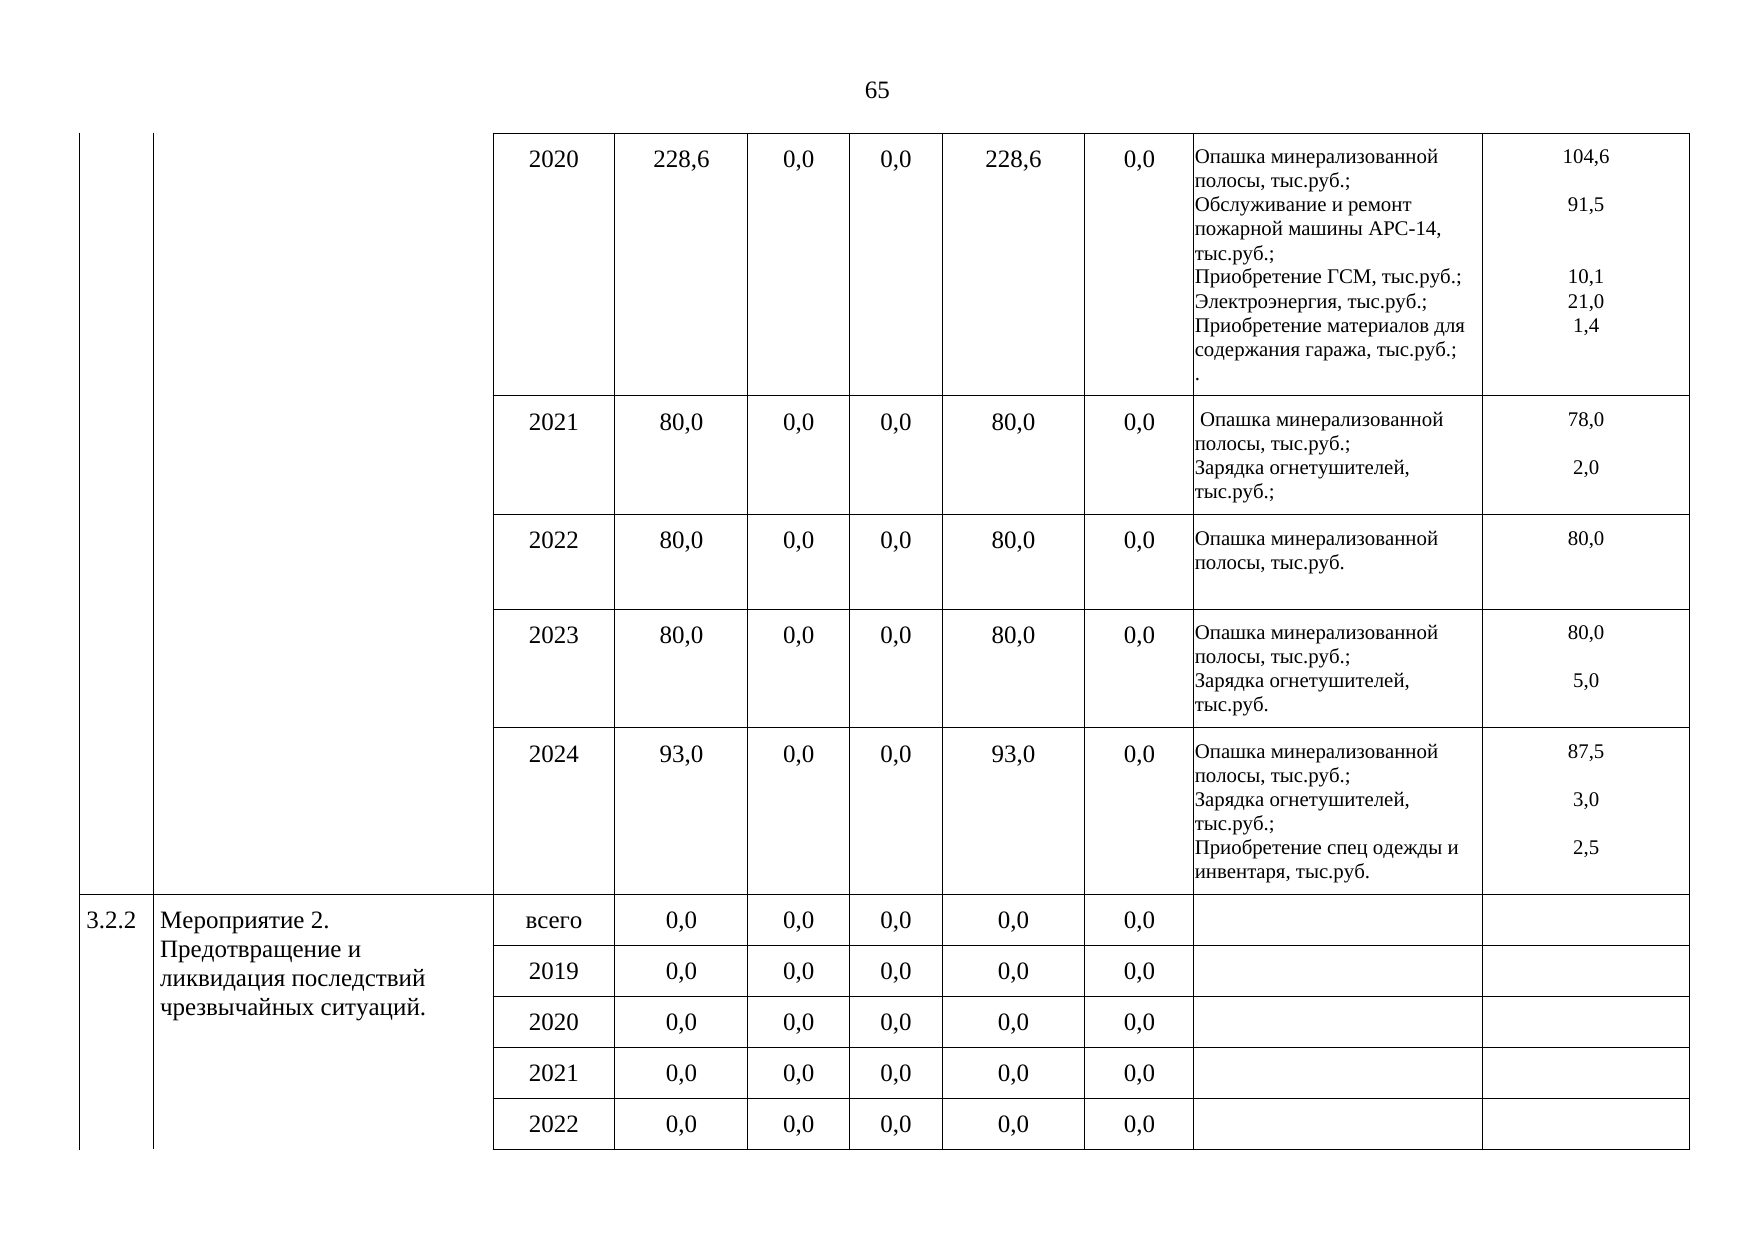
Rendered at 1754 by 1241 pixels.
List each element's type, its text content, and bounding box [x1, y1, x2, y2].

table_cell Мероприятие 2. Предотвращение и ликвидация последствий чрезвычайных ситуаций. [154, 895, 493, 1149]
table_cell 0,0 [850, 396, 942, 514]
table_cell 0,0 [1085, 728, 1193, 894]
table_cell [1194, 946, 1482, 996]
table_cell 0,0 [943, 946, 1084, 996]
table_cell Опашка минерализованной полосы, тыс.руб.; Зарядка огнетушителей, тыс.руб. [1194, 610, 1482, 727]
table_cell Опашка минерализованной полосы, тыс.руб.; Обслуживание и ремонт пожарной машины АРС-14, тыс.руб.; Приобретение ГСМ, тыс.руб.; Электроэнергия, тыс.руб.; Приобретение материалов для содержания гаража, тыс.руб.; . [1194, 134, 1482, 395]
table_cell 0,0 [615, 1099, 747, 1149]
table_cell 80,0 5,0 [1483, 610, 1689, 727]
table_cell 0,0 [748, 134, 849, 395]
table_cell 0,0 [748, 1099, 849, 1149]
table_cell 0,0 [748, 396, 849, 514]
table_cell [1483, 997, 1689, 1047]
table_cell 0,0 [850, 134, 942, 395]
table_cell 0,0 [748, 515, 849, 608]
table_cell 0,0 [943, 1099, 1084, 1149]
table_cell 0,0 [850, 728, 942, 894]
table_cell 80,0 [1483, 515, 1689, 608]
table_cell [1483, 1099, 1689, 1149]
table_cell 0,0 [943, 1048, 1084, 1098]
table_cell 104,6 91,5 10,1 21,0 1,4 [1483, 134, 1689, 395]
table_cell [1483, 895, 1689, 945]
table_cell 0,0 [850, 946, 942, 996]
table_cell Опашка минерализованной полосы, тыс.руб. [1194, 515, 1482, 608]
table_cell 78,0 2,0 [1483, 396, 1689, 514]
table_cell 0,0 [748, 728, 849, 894]
table_cell 0,0 [850, 1099, 942, 1149]
table_cell 2022 [494, 1099, 614, 1149]
table_cell 0,0 [943, 997, 1084, 1047]
table_cell 2021 [494, 1048, 614, 1098]
table_cell 0,0 [1085, 515, 1193, 608]
table_cell 87,5 3,0 2,5 [1483, 728, 1689, 894]
table_cell 228,6 [943, 134, 1084, 395]
table_cell [1483, 946, 1689, 996]
table_cell 2021 [494, 396, 614, 514]
table_cell 2023 [494, 610, 614, 727]
table_cell 0,0 [850, 515, 942, 608]
table_cell 0,0 [1085, 396, 1193, 514]
table_cell 0,0 [748, 610, 849, 727]
table_cell 0,0 [850, 1048, 942, 1098]
table_cell [1194, 997, 1482, 1047]
table_cell 93,0 [943, 728, 1084, 894]
table_cell 0,0 [1085, 1099, 1193, 1149]
table_cell 0,0 [1085, 134, 1193, 395]
table_cell 0,0 [1085, 610, 1193, 727]
table_cell 0,0 [850, 895, 942, 945]
table_cell [1483, 1048, 1689, 1098]
table_cell 80,0 [615, 515, 747, 608]
table_cell 2020 [494, 134, 614, 395]
table_cell 0,0 [1085, 997, 1193, 1047]
table_cell 0,0 [1085, 1048, 1193, 1098]
table_cell 0,0 [748, 895, 849, 945]
table_cell 2024 [494, 728, 614, 894]
table_cell [1194, 1099, 1482, 1149]
table_cell 80,0 [615, 396, 747, 514]
table_cell 2019 [494, 946, 614, 996]
table_cell 2022 [494, 515, 614, 608]
table_cell 0,0 [615, 997, 747, 1047]
table_cell 0,0 [943, 895, 1084, 945]
table_cell всего [494, 895, 614, 945]
table_cell 93,0 [615, 728, 747, 894]
table_cell 0,0 [850, 610, 942, 727]
table_cell 2020 [494, 997, 614, 1047]
table_cell 0,0 [850, 997, 942, 1047]
table_cell Опашка минерализованной полосы, тыс.руб.; Зарядка огнетушителей, тыс.руб.; [1194, 396, 1482, 514]
table_cell 80,0 [615, 610, 747, 727]
table_cell 0,0 [615, 946, 747, 996]
table_cell [1194, 1048, 1482, 1098]
table_cell 0,0 [748, 946, 849, 996]
table_cell 0,0 [748, 1048, 849, 1098]
table_cell 80,0 [943, 610, 1084, 727]
table_cell 0,0 [615, 1048, 747, 1098]
table_cell 0,0 [1085, 946, 1193, 996]
table_cell 0,0 [748, 997, 849, 1047]
table_cell 80,0 [943, 515, 1084, 608]
table_cell Опашка минерализованной полосы, тыс.руб.; Зарядка огнетушителей, тыс.руб.; Приобретение спец одежды и инвентаря, тыс.руб. [1194, 728, 1482, 894]
table_cell 228,6 [615, 134, 747, 395]
table_cell 0,0 [1085, 895, 1193, 945]
table_cell [1194, 895, 1482, 945]
table_cell 3.2.2 [80, 895, 153, 1149]
table_cell 0,0 [615, 895, 747, 945]
table_cell 80,0 [943, 396, 1084, 514]
